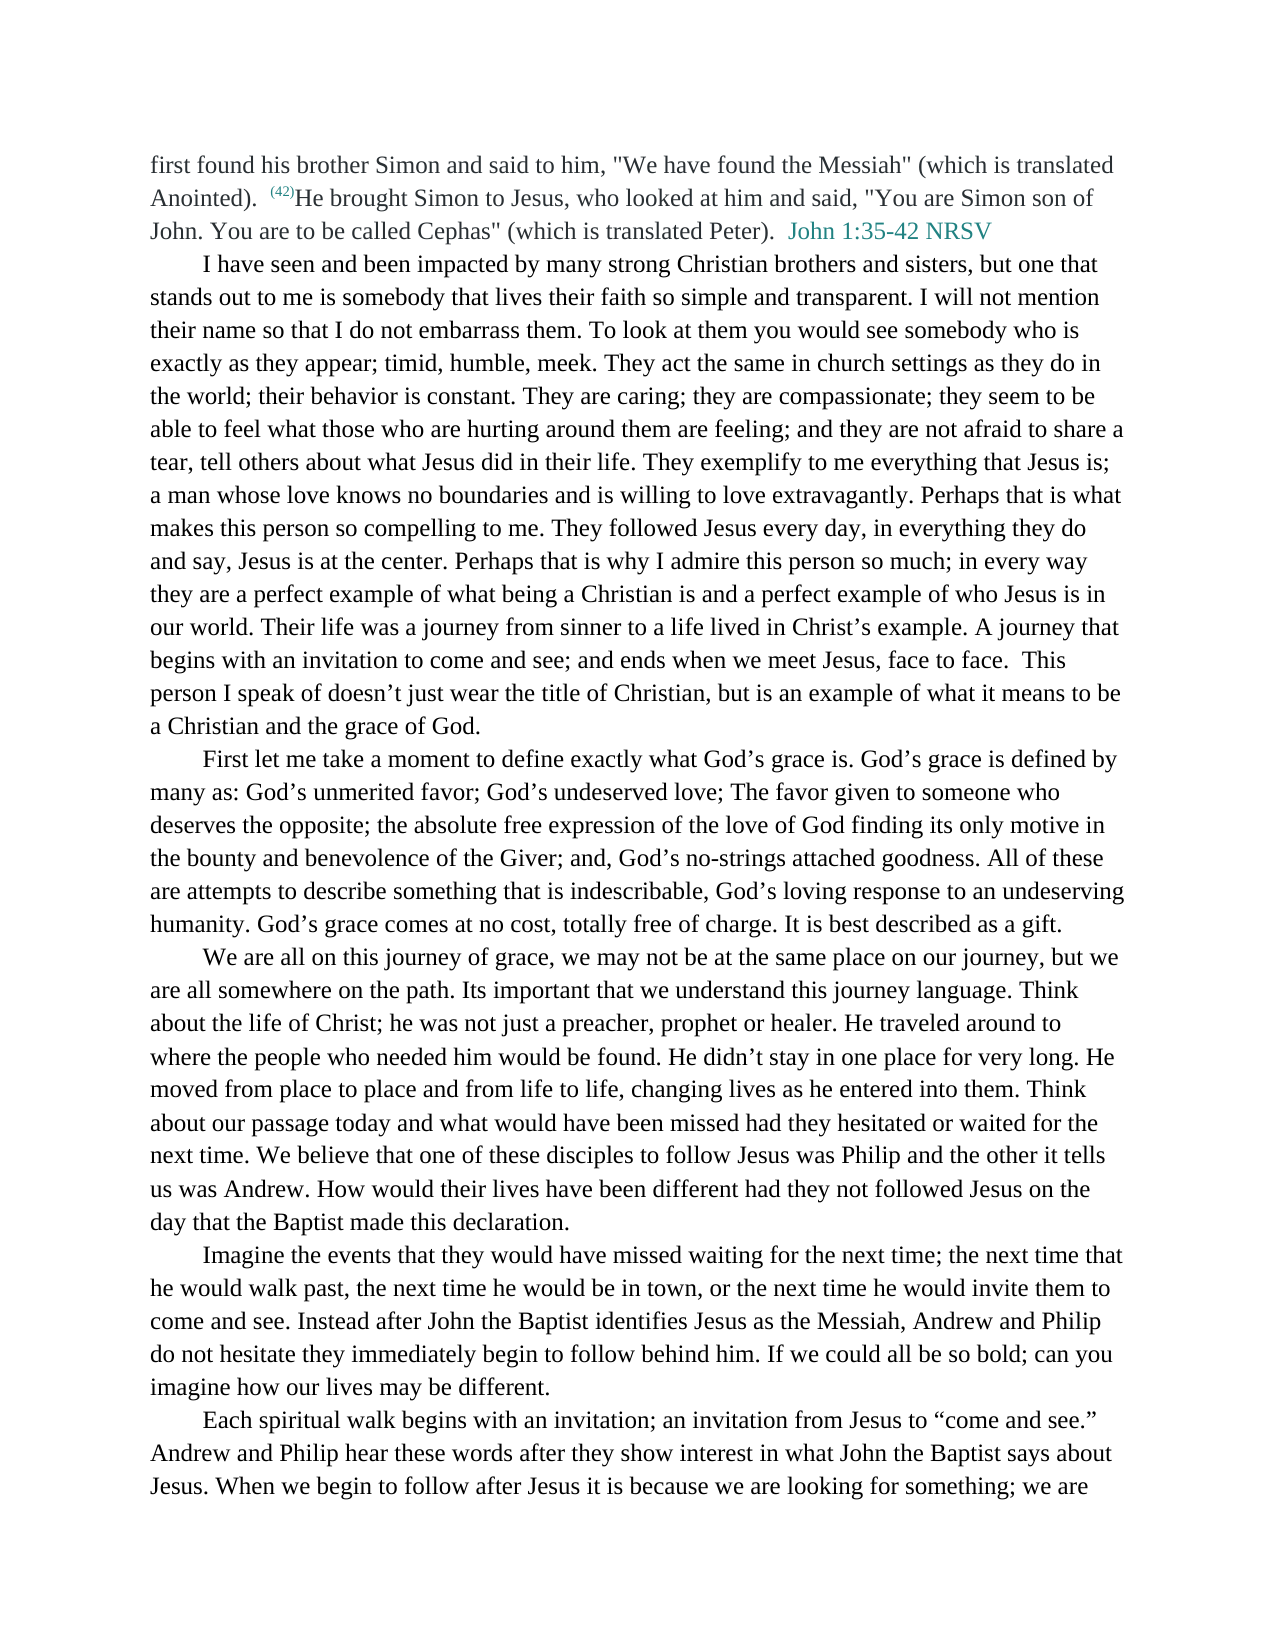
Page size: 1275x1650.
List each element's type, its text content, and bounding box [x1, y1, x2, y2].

text First let me take a moment to define exactly what God’s grace is. God’s grace is defined by many as: God’s unmerited favor; God’s undeserved love; The favor given to someone who deserves the opposite; the absolute free expression of the love of God finding its only motive in the bounty and benevolence of the Giver; and, God’s no-strings attached goodness. All of these are attempts to describe something that is indescribable, God’s loving response to an undeserving humanity. God’s grace comes at no cost, totally free of charge. It is best described as a gift. [150, 744, 1125, 938]
text I have seen and been impacted by many strong Christian brothers and sisters, but one that stands out to me is somebody that lives their faith so simple and transparent. I will not mention their name so that I do not embarrass them. To look at them you would see somebody who is exactly as they appear; timid, humble, meek. They act the same in church settings as they do in the world; their behavior is constant. They are caring; they are compassionate; they seem to be able to feel what those who are hurting around them are feeling; and they are not afraid to share a tear, tell others about what Jesus did in their life. They exemplify to me everything that Jesus is; a man whose love knows no boundaries and is willing to love extravagantly. Perhaps that is what makes this person so compelling to me. They followed Jesus every day, in everything they do and say, Jesus is at the center. Perhaps that is why I admire this person so much; in every way they are a perfect example of what being a Christian is and a perfect example of who Jesus is in our world. Their life was a journey from sinner to a life lived in Christ’s example. A journey that begins with an invitation to come and see; and ends when we meet Jesus, face to face. This person I speak of doesn’t just wear the title of Christian, but is an example of what it means to be a Christian and the grace of God. [150, 249, 1125, 740]
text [150, 1405, 1125, 1499]
text Imagine the events that they would have missed waiting for the next time; the next time that he would walk past, the next time he would be in town, or the next time he would invite them to come and see. Instead after John the Baptist identifies Jesus as the Messiah, Andrew and Philip do not hesitate they immediately begin to follow behind him. If we could all be so bold; can you imagine how our lives may be different. [150, 1240, 1125, 1401]
text We are all on this journey of grace, we may not be at the same place on our journey, but we are all somewhere on the path. Its important that we understand this journey language. Think about the life of Christ; he was not just a preacher, prophet or healer. He traveled around to where the people who needed him would be found. He didn’t stay in one place for very long. He moved from place to place and from life to life, changing lives as he entered into them. Think about our passage today and what would have been missed had they hesitated or waited for the next time. We believe that one of these disciples to follow Jesus was Philip and the other it tells us was Andrew. How would their lives have been different had they not followed Jesus on the day that the Baptist made this declaration. [150, 942, 1125, 1235]
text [150, 150, 1125, 245]
